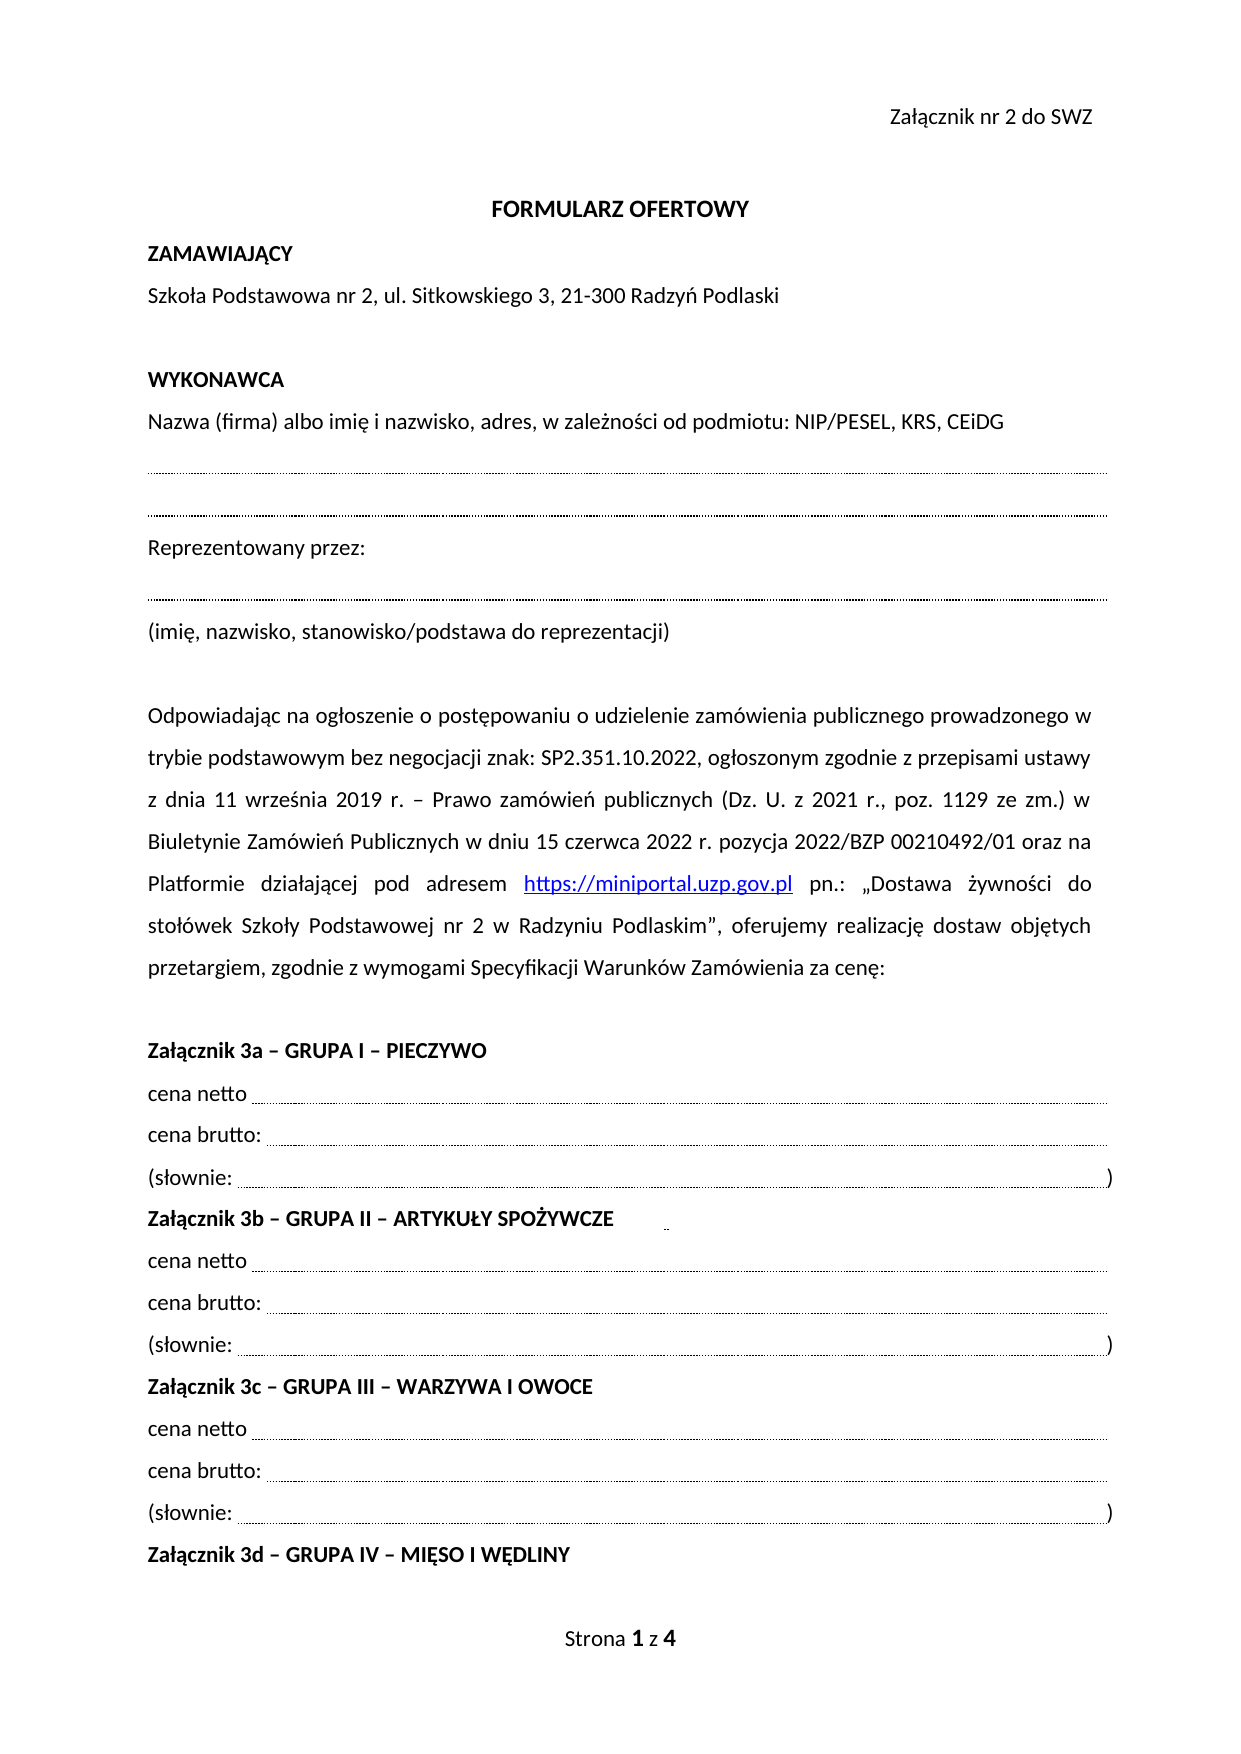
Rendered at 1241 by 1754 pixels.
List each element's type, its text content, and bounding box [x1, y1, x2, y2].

text Odpowiadając na ogłoszenie o postępowaniu o udzielenie zamówienia publicznego prowadzonego w trybie podstawowym bez negocjacji znak: SP2.351.10.2022, ogłoszonym zgodnie z przepisami ustawy z dnia 11 września 2019 r. – Prawo zamówień publicznych (Dz. U. z 2021 r., poz. 1129 ze zm.) w Biuletynie Zamówień Publicznych w dniu 15 czerwca 2022 r. pozycja 2022/BZP 00210492/01 oraz na Platformie działającej pod adresem https://miniportal.uzp.gov.pl pn.: „Dostawa żywności do stołówek Szkoły Podstawowej nr 2 w Radzyniu Podlaskim”, oferujemy realizację dostaw objętych przetargiem, zgodnie z wymogami Specyfikacji Warunków Zamówienia za cenę: [148, 701, 1093, 981]
text (słownie: ) [148, 1331, 1122, 1358]
text Szkoła Podstawowa nr 2, ul. Sitkowskiego 3, 21-300 Radzyń Podlaski [148, 281, 1093, 309]
text Reprezentowany przez: [148, 533, 1093, 561]
text cena netto [148, 1414, 1107, 1442]
text cena brutto: [148, 1121, 1122, 1149]
text Nazwa (firma) albo imię i nazwisko, adres, w zależności od podmiotu: NIP/PESEL, KRS, CEiDG [148, 407, 1093, 435]
text (słownie: ) [148, 1498, 1122, 1526]
text cena netto [148, 1247, 1107, 1274]
text cena brutto: [148, 1288, 1122, 1317]
text Załącznik 3a – GRUPA I – PIECZYWO [148, 1037, 1107, 1065]
text ZAMAWIAJĄCY [148, 239, 1093, 267]
text FORMULARZ OFERTOWY [148, 193, 1093, 224]
text (słownie: ) [148, 1163, 1122, 1191]
text Załącznik 3b – GRUPA II – ARTYKUŁY SPOŻYWCZE [148, 1204, 1107, 1233]
text Załącznik 3d – GRUPA IV – MIĘSO I WĘDLINY [148, 1540, 1107, 1568]
text (imię, nazwisko, stanowisko/podstawa do reprezentacji) [148, 617, 1093, 645]
text Załącznik 3c – GRUPA III – WARZYWA I OWOCE [148, 1372, 1107, 1401]
text cena netto [148, 1079, 1107, 1107]
text cena brutto: [148, 1456, 1122, 1484]
text WYKONAWCA [148, 365, 1093, 393]
